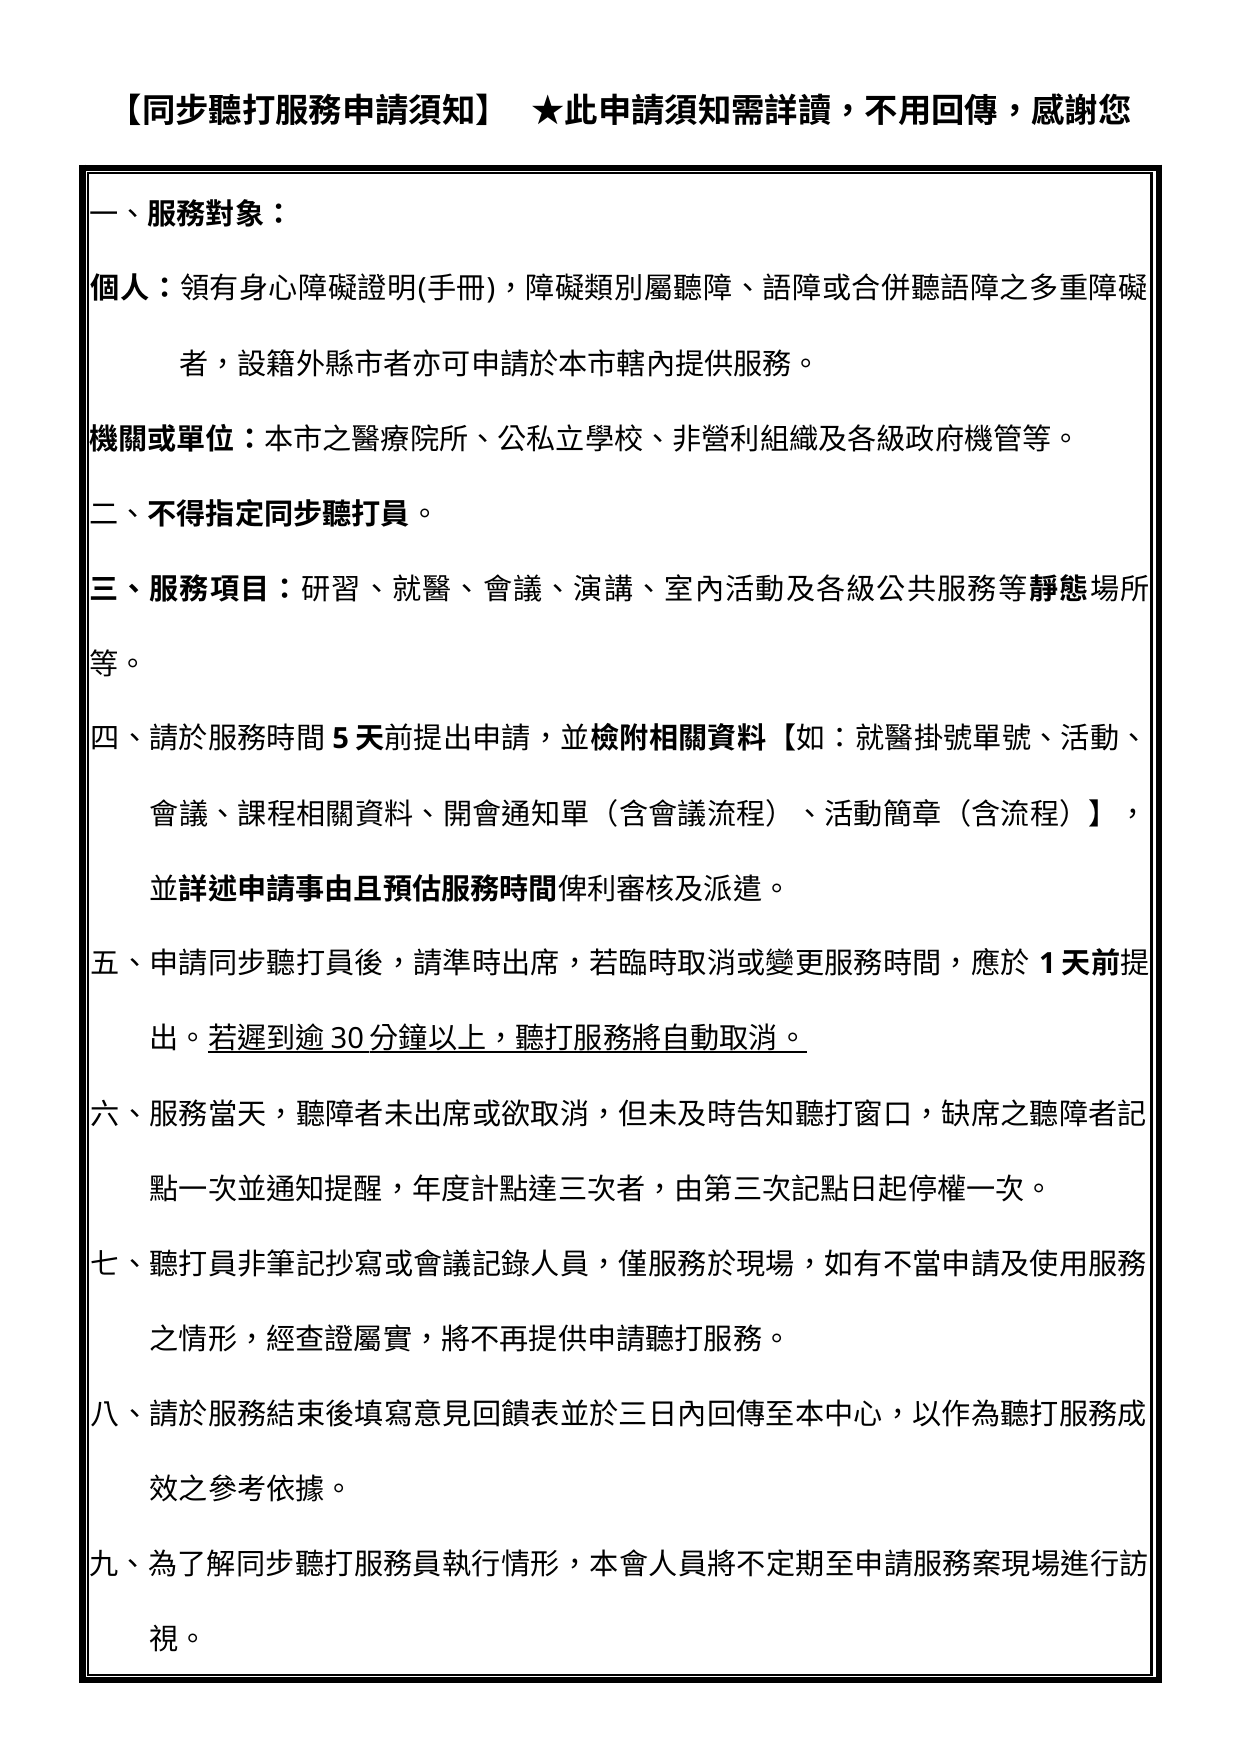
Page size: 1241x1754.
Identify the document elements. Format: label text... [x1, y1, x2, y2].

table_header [86, 171, 1156, 1674]
text 【同步聽打服務申請須知】 ★此申請須知需詳讀，不用回傳，感謝您 [59, 71, 1181, 146]
